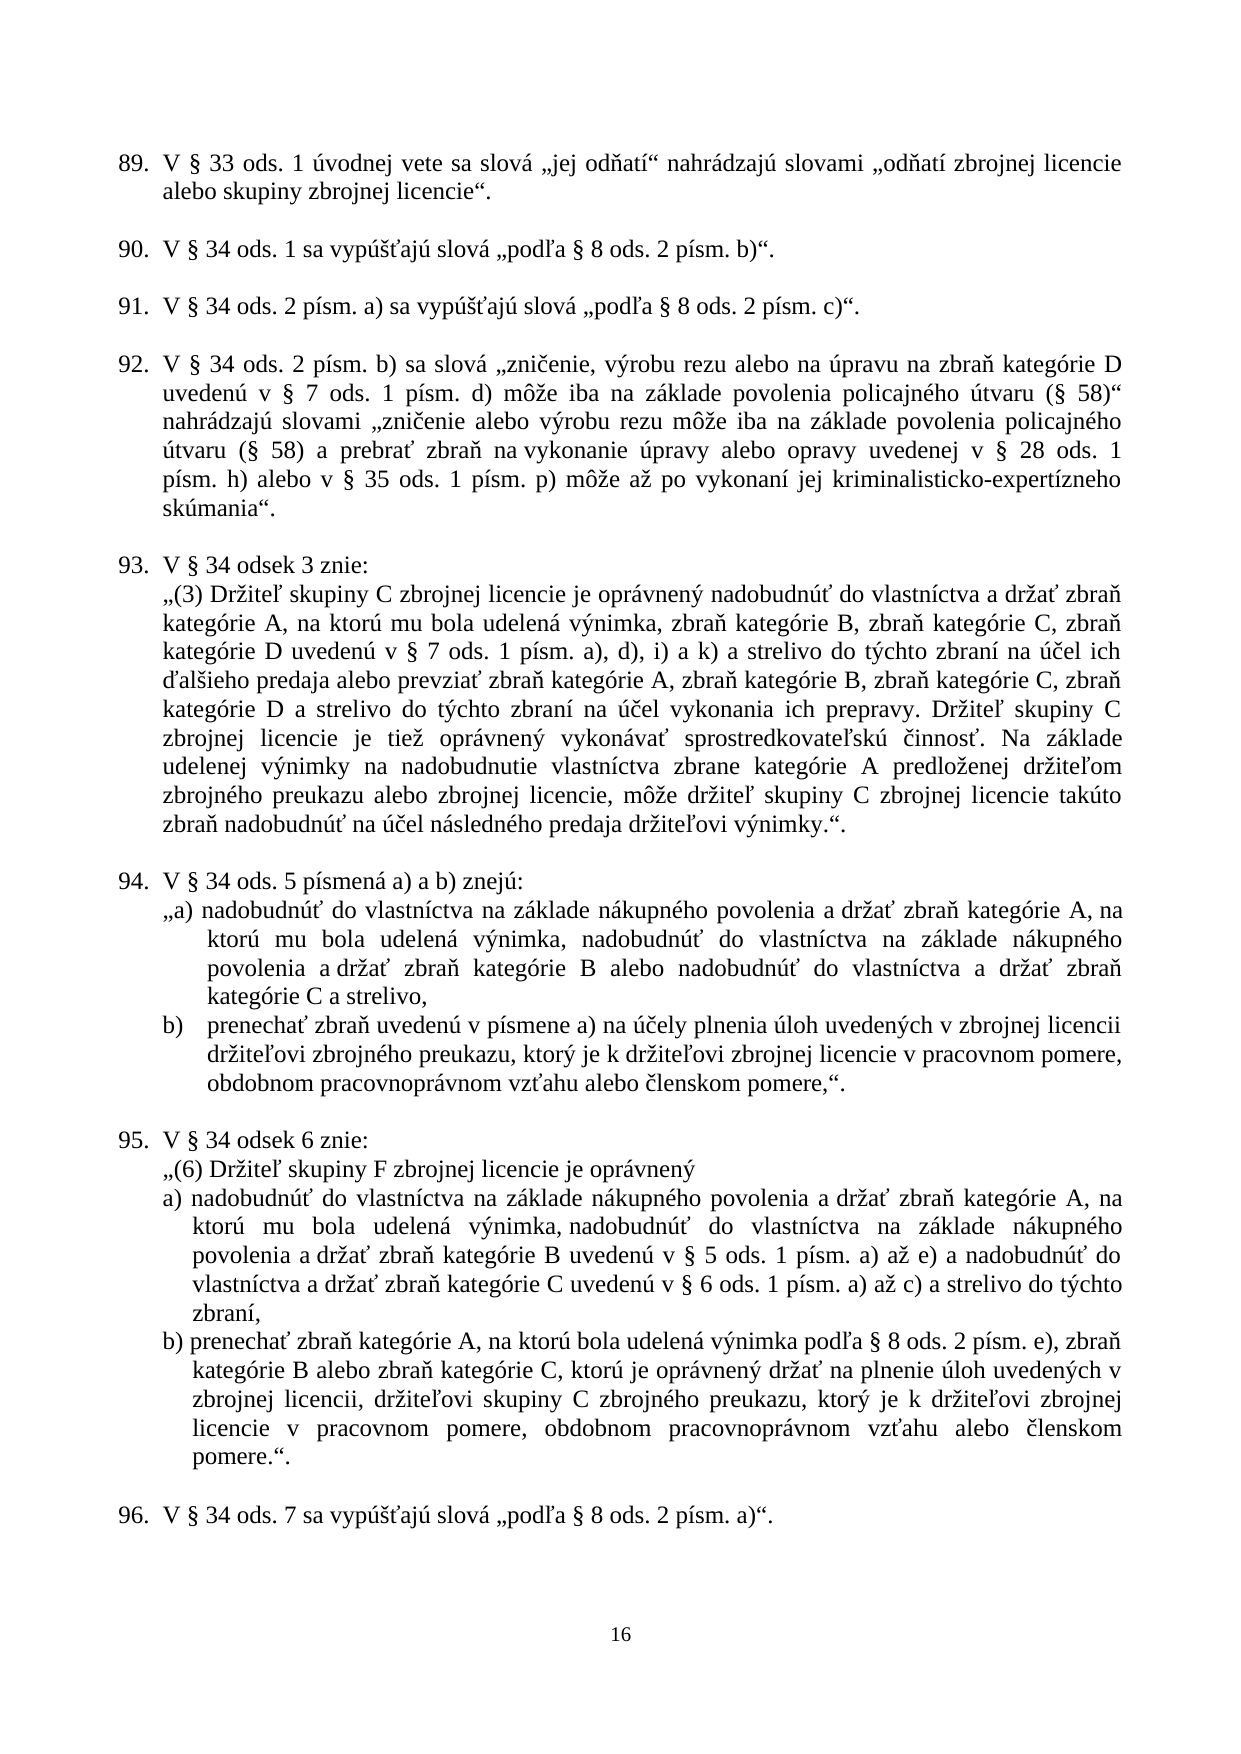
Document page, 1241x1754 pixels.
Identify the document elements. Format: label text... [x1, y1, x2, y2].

list „(6) Držiteľ skupiny F zbrojnej licencie je oprávnený [162, 1154, 1123, 1183]
list V § 34 odsek 6 znie: [118, 1125, 1123, 1154]
list V § 34 ods. 5 písmená a) a b) znejú: [118, 866, 1123, 895]
list a) nadobudnúť do vlastníctva na základe nákupného povolenia a držať zbraň kategórie A, na ktorú mu bola udelená výnimka, nadobudnúť do vlastníctva na základe nákupného povolenia a držať zbraň kategórie B uvedenú v § 5 ods. 1 písm. a) až e) a nadobudnúť do vlastníctva a držať zbraň kategórie C uvedenú v § 6 ods. 1 písm. a) až c) a strelivo do týchto zbraní, [162, 1183, 1123, 1326]
list V § 34 ods. 1 sa vypúšťajú slová „podľa § 8 ods. 2 písm. b)“. [118, 234, 1123, 263]
text „a) nadobudnúť do vlastníctva na základe nákupného povolenia a držať zbraň kategórie A, na ktorú mu bola udelená výnimka, nadobudnúť do vlastníctva na základe nákupného povolenia a držať zbraň kategórie B alebo nadobudnúť do vlastníctva a držať zbraň kategórie C a strelivo, [162, 895, 1123, 1010]
list V § 34 ods. 7 sa vypúšťajú slová „podľa § 8 ods. 2 písm. a)“. [118, 1501, 1123, 1529]
list b) prenechať zbraň kategórie A, na ktorú bola udelená výnimka podľa § 8 ods. 2 písm. e), zbraň kategórie B alebo zbraň kategórie C, ktorú je oprávnený držať na plnenie úloh uvedených v zbrojnej licencii, držiteľovi skupiny C zbrojného preukazu, ktorý je k držiteľovi zbrojnej licencie v pracovnom pomere, obdobnom pracovnoprávnom vzťahu alebo členskom pomere.“. [162, 1326, 1123, 1470]
list V § 33 ods. 1 úvodnej vete sa slová „jej odňatí“ nahrádzajú slovami „odňatí zbrojnej licencie alebo skupiny zbrojnej licencie“. [118, 148, 1123, 205]
list V § 34 ods. 2 písm. a) sa vypúšťajú slová „podľa § 8 ods. 2 písm. c)“. [118, 291, 1123, 320]
list V § 34 ods. 2 písm. b) sa slová „zničenie, výrobu rezu alebo na úpravu na zbraň kategórie D uvedenú v § 7 ods. 1 písm. d) môže iba na základe povolenia policajného útvaru (§ 58)“ nahrádzajú slovami „zničenie alebo výrobu rezu môže iba na základe povolenia policajného útvaru (§ 58) a prebrať zbraň na vykonanie úpravy alebo opravy uvedenej v § 28 ods. 1 písm. h) alebo v § 35 ods. 1 písm. p) môže až po vykonaní jej kriminalisticko-expertízneho skúmania“. [118, 349, 1123, 521]
list V § 34 odsek 3 znie: [118, 550, 1123, 579]
list „(3) Držiteľ skupiny C zbrojnej licencie je oprávnený nadobudnúť do vlastníctva a držať zbraň kategórie A, na ktorú mu bola udelená výnimka, zbraň kategórie B, zbraň kategórie C, zbraň kategórie D uvedenú v § 7 ods. 1 písm. a), d), i) a k) a strelivo do týchto zbraní na účel ich ďalšieho predaja alebo prevziať zbraň kategórie A, zbraň kategórie B, zbraň kategórie C, zbraň kategórie D a strelivo do týchto zbraní na účel vykonania ich prepravy. Držiteľ skupiny C zbrojnej licencie je tiež oprávnený vykonávať sprostredkovateľskú činnosť. Na základe udelenej výnimky na nadobudnutie vlastníctva zbrane kategórie A predloženej držiteľom zbrojného preukazu alebo zbrojnej licencie, môže držiteľ skupiny C zbrojnej licencie takúto zbraň nadobudnúť na účel následného predaja držiteľovi výnimky.“. [162, 579, 1123, 838]
text b) prenechať zbraň uvedenú v písmene a) na účely plnenia úloh uvedených v zbrojnej licencii držiteľovi zbrojného preukazu, ktorý je k držiteľovi zbrojnej licencie v pracovnom pomere, obdobnom pracovnoprávnom vzťahu alebo členskom pomere,“. [162, 1010, 1123, 1096]
